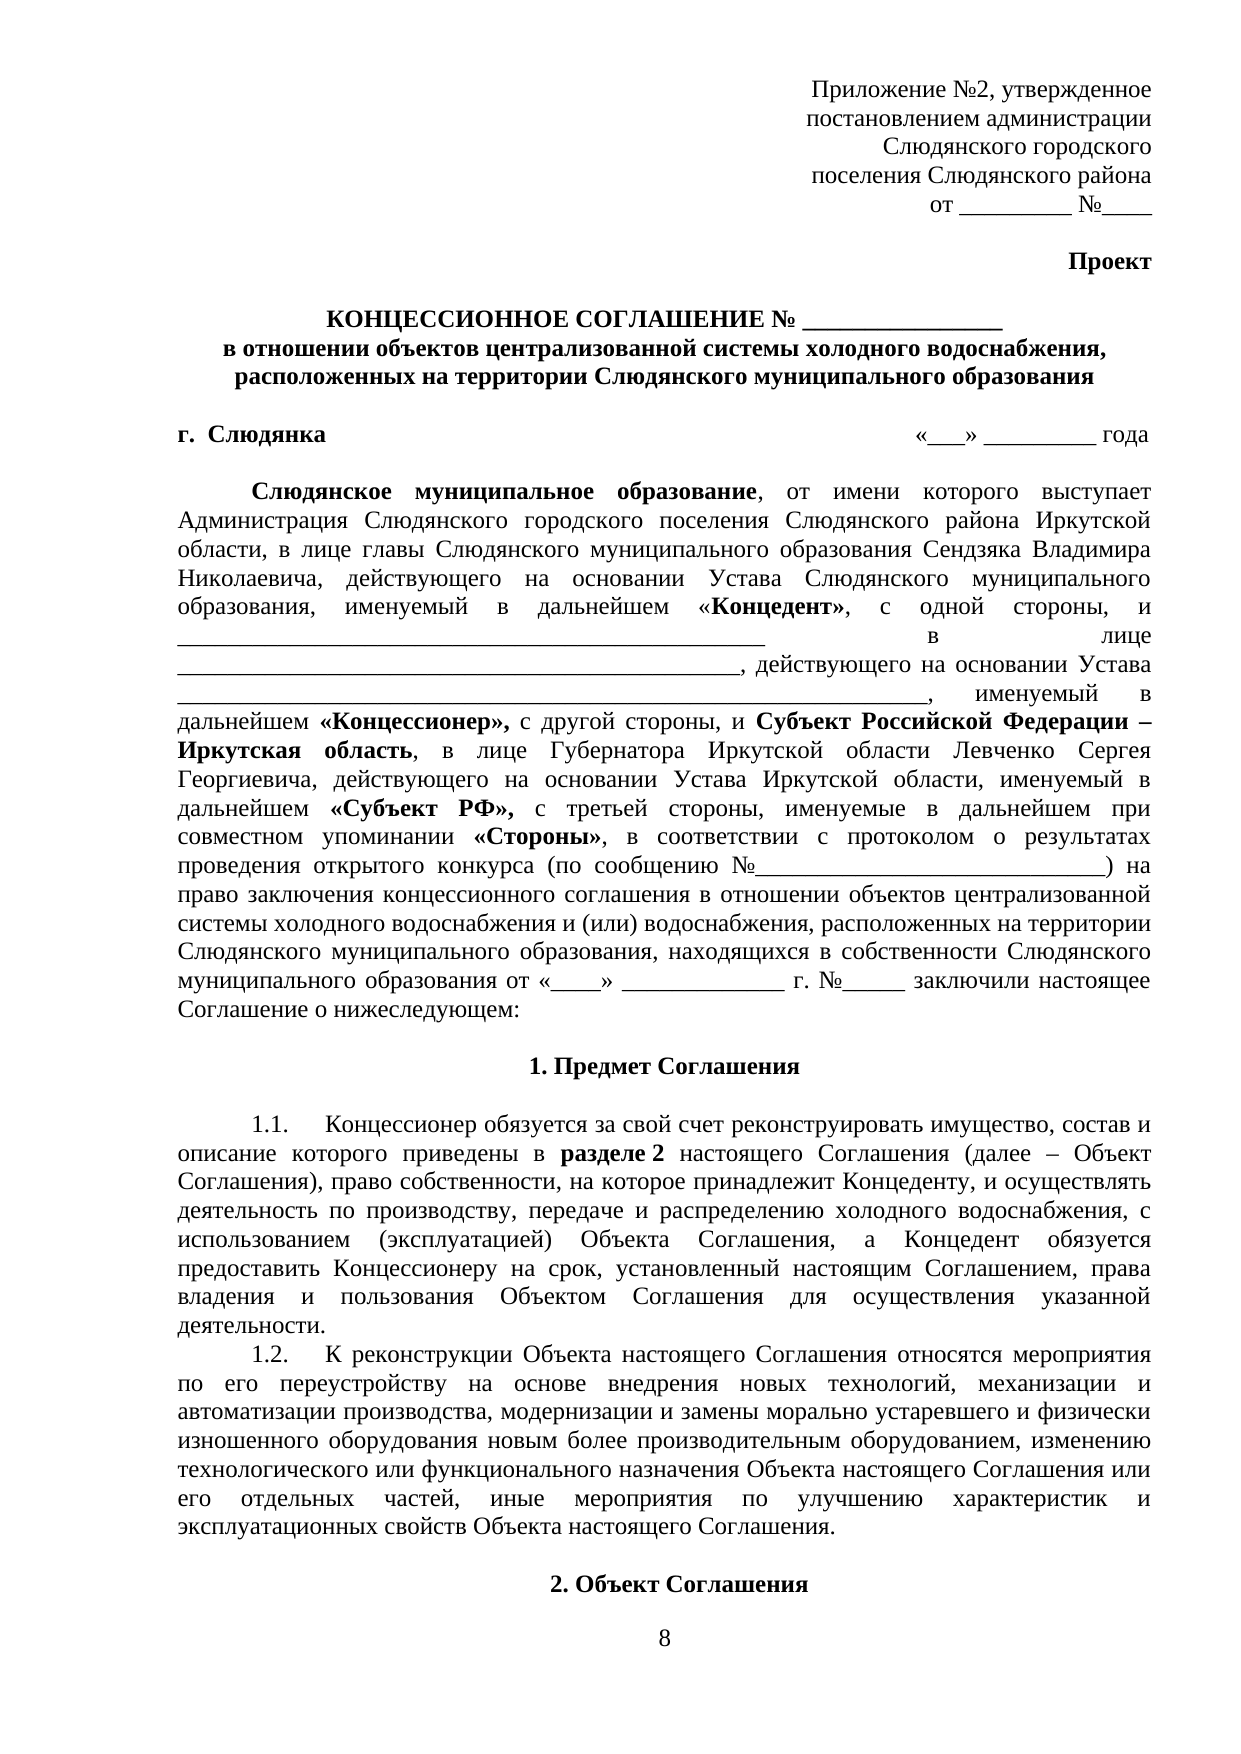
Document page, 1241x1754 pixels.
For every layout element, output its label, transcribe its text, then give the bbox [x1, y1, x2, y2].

text Проект [177, 246, 1152, 275]
text Приложение №2, утвержденное постановлением администрации Слюдянского городского поселения Слюдянского района [777, 74, 1152, 189]
list Концессионер обязуется за свой счет реконструировать имущество, состав и описание которого приведены в разделе 2 настоящего Соглашения (далее – Объект Соглашения), право собственности, на которое принадлежит Концеденту, и осуществлять деятельность по производству, передаче и распределению холодного водоснабжения, с использованием (эксплуатацией) Объекта Соглашения, а Концедент обязуется предоставить Концессионеру на срок, установленный настоящим Соглашением, права владения и пользования Объектом Соглашения для осуществления указанной деятельности. [177, 1109, 1152, 1339]
text 1. Предмет Соглашения [177, 1051, 1152, 1080]
list К реконструкции Объекта настоящего Соглашения относятся мероприятия по его переустройству на основе внедрения новых технологий, механизации и автоматизации производства, модернизации и замены морально устаревшего и физически изношенного оборудования новым более производительным оборудованием, изменению технологического или функционального назначения Объекта настоящего Соглашения или его отдельных частей, иные мероприятия по улучшению характеристик и эксплуатационных свойств Объекта настоящего Соглашения. [177, 1339, 1152, 1540]
text в отношении объектов централизованной системы холодного водоснабжения, расположенных на территории Слюдянского муниципального образования [177, 333, 1152, 390]
text г. Слюдянка «___» _________ года [177, 419, 1152, 448]
text от _________ №____ [777, 189, 1152, 218]
text КОНЦЕССИОННОЕ СОГЛАШЕНИЕ № ________________ [177, 304, 1152, 333]
text Слюдянское муниципальное образование, от имени которого выступает Администрация Слюдянского городского поселения Слюдянского района Иркутской области, в лице главы Слюдянского муниципального образования Сендзяка Владимира Николаевича, действующего на основании Устава Слюдянского муниципального образования, именуемый в дальнейшем «Концедент», с одной стороны, и _______________________________________________ в лице _____________________________________________, действующего на основании Устава ____________________________________________________________, именуемый в дальнейшем «Концессионер», с другой стороны, и Субъект Российской Федерации – Иркутская область, в лице Губернатора Иркутской области Левченко Сергея Георгиевича, действующего на основании Устава Иркутской области, именуемый в дальнейшем «Субъект РФ», с третьей стороны, именуемые в дальнейшем при совместном упоминании «Стороны», в соответствии с протоколом о результатах проведения открытого конкурса (по сообщению №____________________________) на право заключения концессионного соглашения в отношении объектов централизованной системы холодного водоснабжения и (или) водоснабжения, расположенных на территории Слюдянского муниципального образования, находящихся в собственности Слюдянского муниципального образования от «____» _____________ г. №_____ заключили настоящее Соглашение о нижеследующем: [177, 476, 1152, 1023]
text 2. Объект Соглашения [177, 1569, 1152, 1598]
